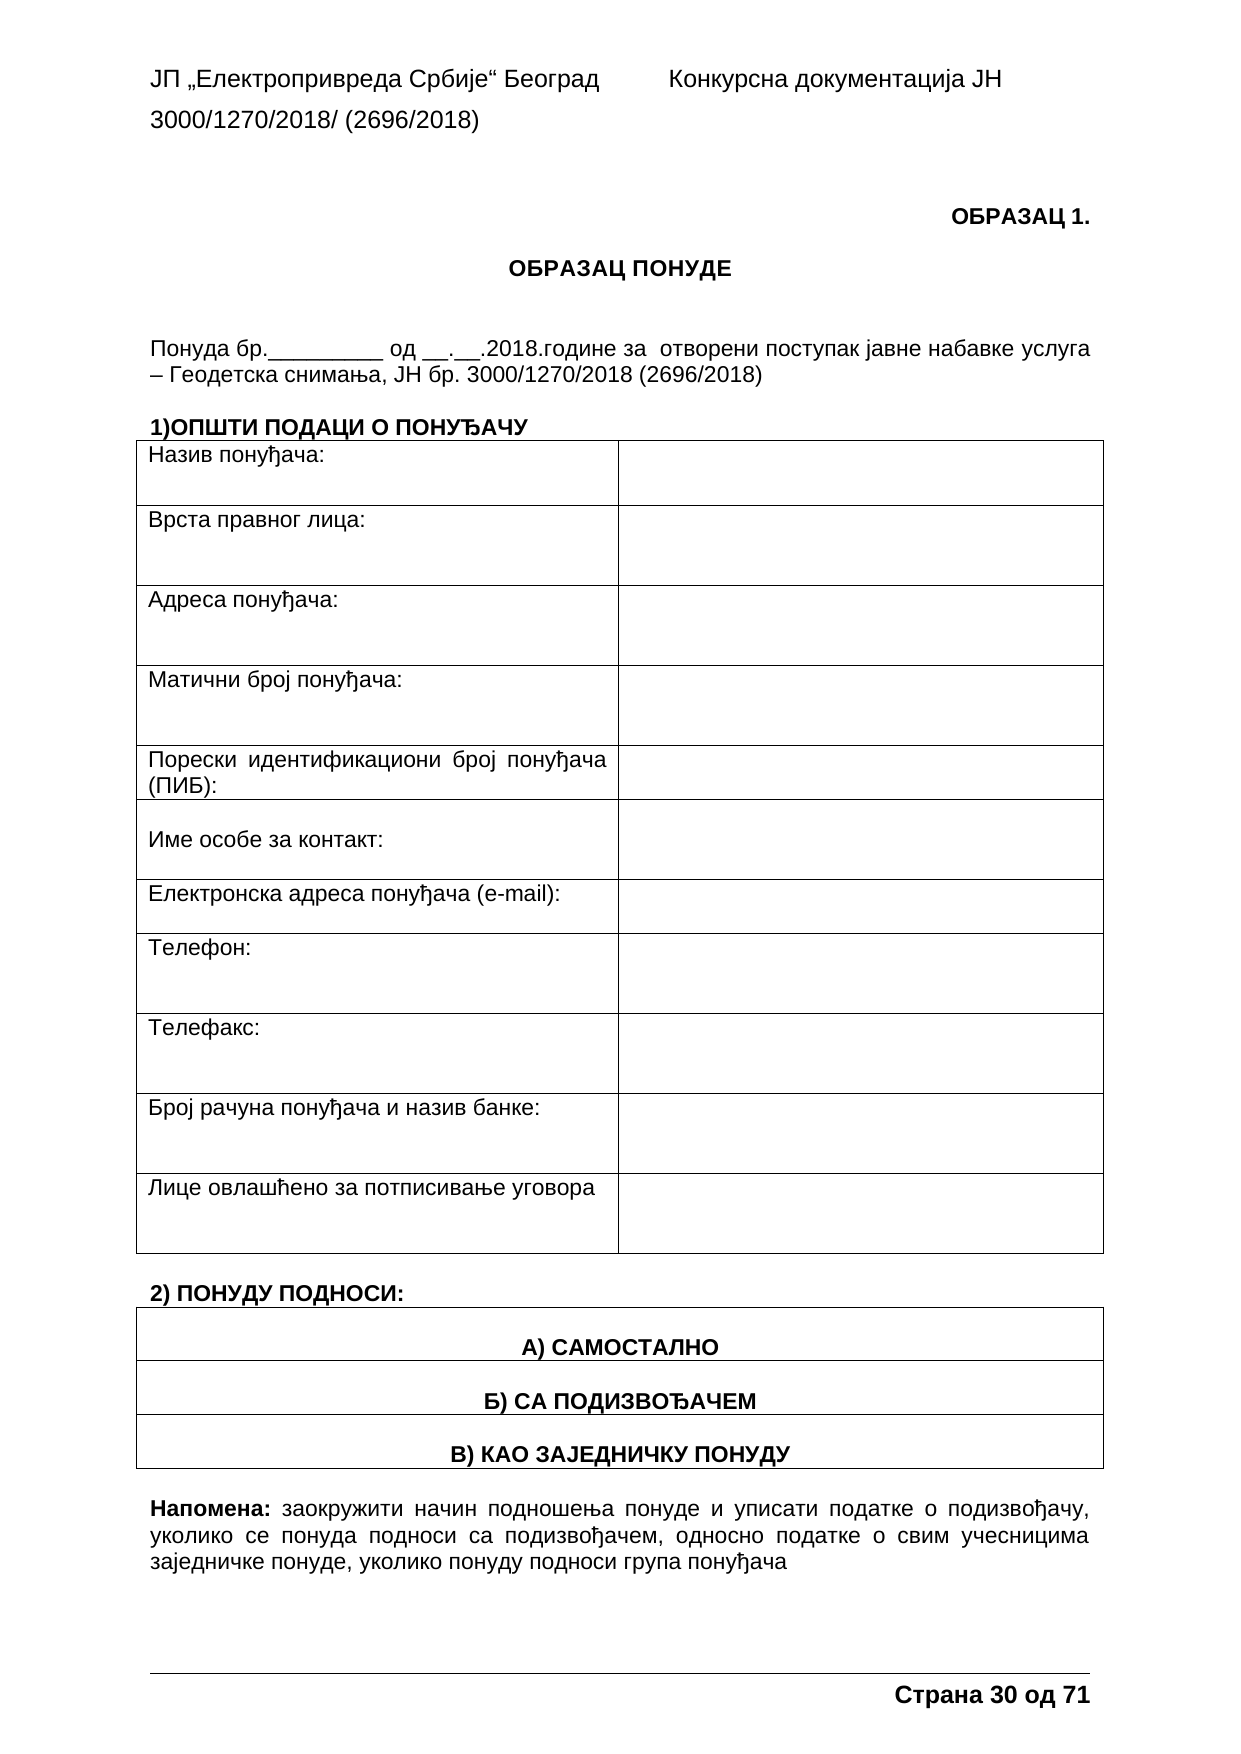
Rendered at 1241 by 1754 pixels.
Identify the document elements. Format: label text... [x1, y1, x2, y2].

table_cell [619, 800, 1103, 879]
table_cell Матични број понуђача: [137, 666, 618, 745]
table_cell Телефон: [137, 934, 618, 1012]
text Напомена: заокружити начин подношења понуде и уписати податке о подизвођачу, уколико се понуда подноси са подизвођачем, односно податке о свим учесницима заједничке понуде, уколико понуду подноси група понуђача [150, 1495, 1090, 1574]
text ОБРАЗАЦ 1. [150, 203, 1090, 229]
table_cell [619, 666, 1103, 745]
table_cell [619, 1094, 1103, 1173]
table_cell [619, 934, 1103, 1012]
table_cell В) КАО ЗАЈЕДНИЧКУ ПОНУДУ [137, 1415, 1103, 1468]
table_cell [619, 1014, 1103, 1093]
table_cell [619, 1174, 1103, 1253]
table_cell Порески идентификациони број понуђача (ПИБ): [137, 746, 618, 798]
table_cell Врста правног лица: [137, 506, 618, 584]
text ОБРАЗАЦ ПОНУДЕ [150, 255, 1090, 282]
table_cell [619, 746, 1103, 798]
table_cell Име особе за контакт: [137, 800, 618, 879]
table_cell Лице овлашћено за потписивање уговора [137, 1174, 618, 1253]
table_cell Телефакс: [137, 1014, 618, 1093]
text 2) ПОНУДУ ПОДНОСИ: [150, 1280, 1090, 1307]
table_cell [619, 586, 1103, 665]
table_header Назив понуђача: [137, 441, 618, 504]
text 1)ОПШТИ ПОДАЦИ О ПОНУЂАЧУ [150, 413, 1090, 440]
text Понуда бр._________ од __.__.2018.године за отворени поступак јавне набавке услуга – Геодетска снимања, ЈН бр. 3000/1270/2018 (2696/2018) [150, 334, 1090, 387]
table_cell [619, 880, 1103, 932]
table_header А) САМОСТАЛНО [137, 1308, 1103, 1360]
table_cell Б) СА ПОДИЗВОЂАЧЕМ [137, 1361, 1103, 1414]
table_cell [619, 506, 1103, 584]
table_cell Адреса понуђача: [137, 586, 618, 665]
table_cell Број рачуна понуђача и назив банке: [137, 1094, 618, 1173]
table_header [619, 441, 1103, 504]
table_cell Електронска адреса понуђача (e-mail): [137, 880, 618, 932]
